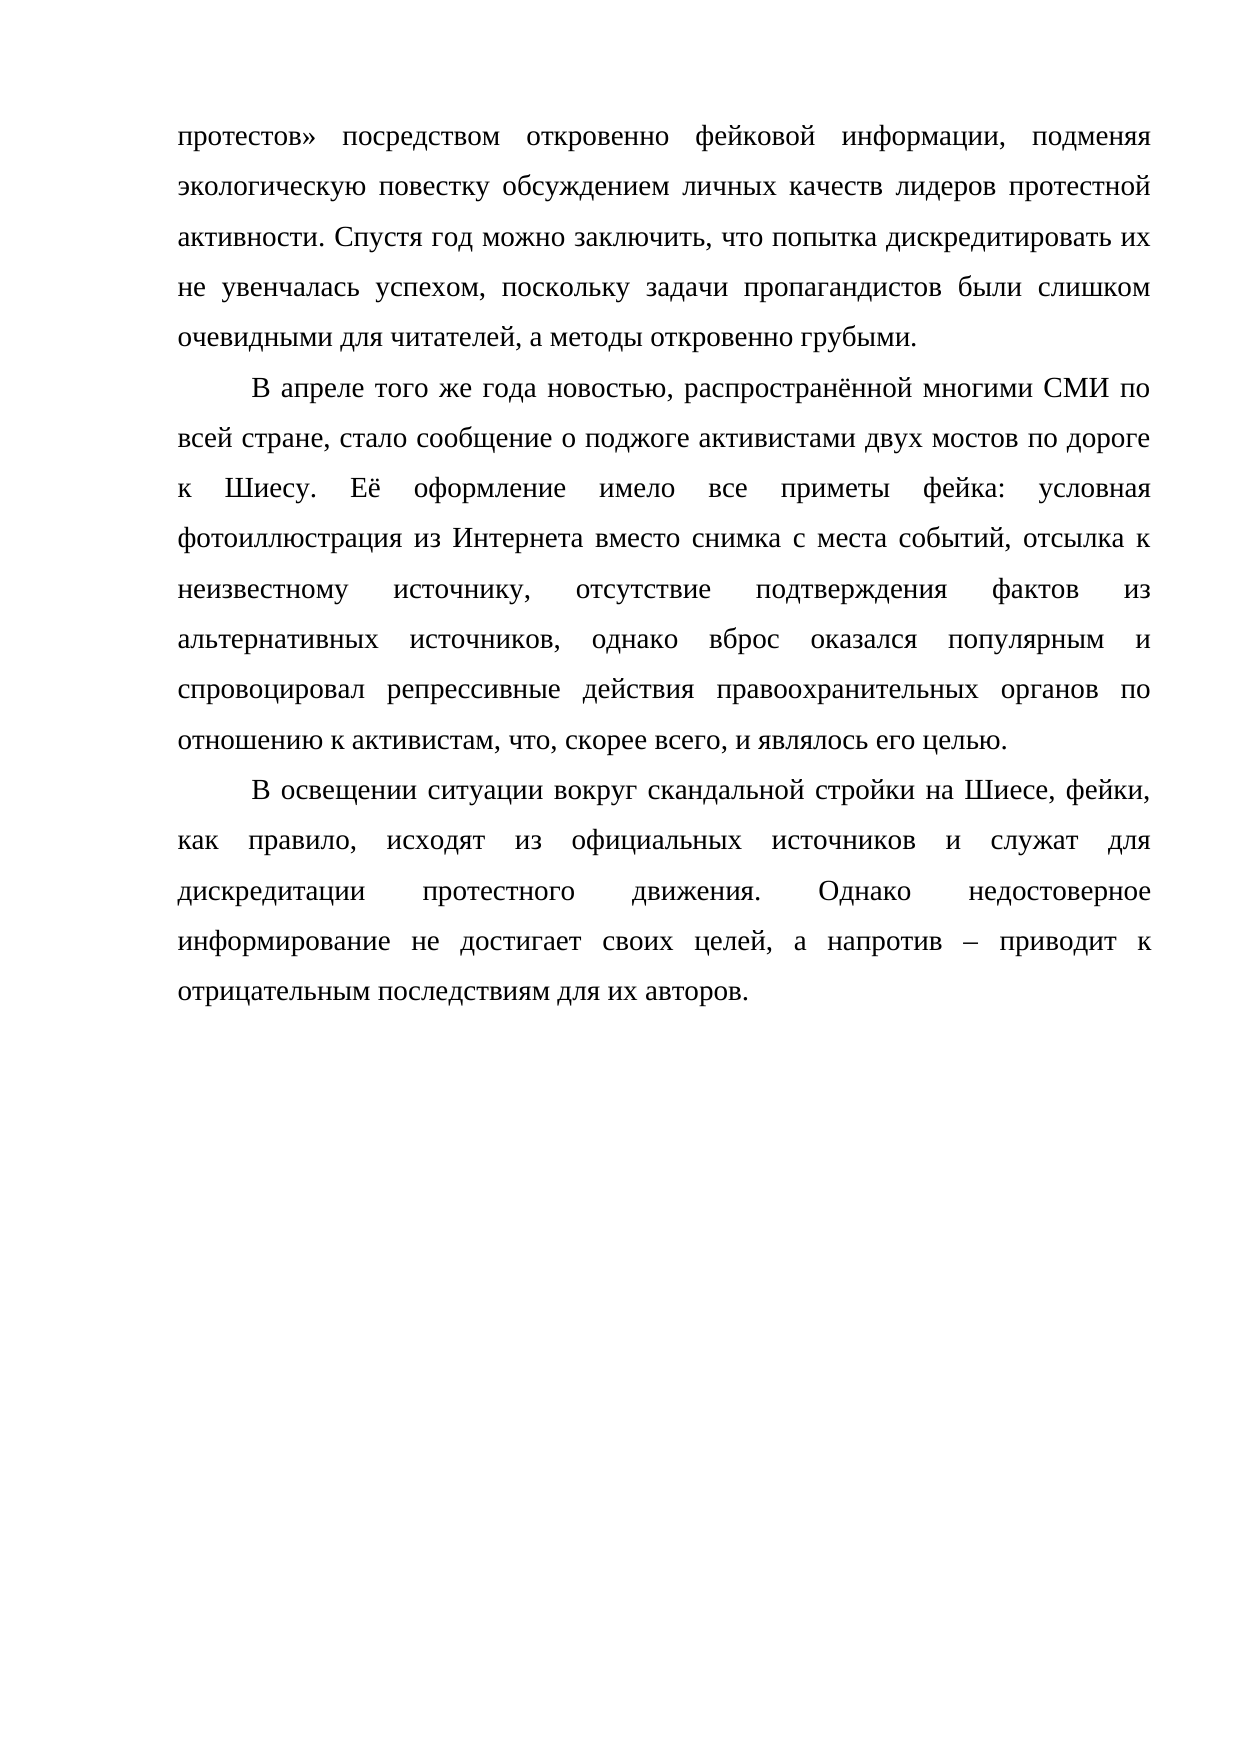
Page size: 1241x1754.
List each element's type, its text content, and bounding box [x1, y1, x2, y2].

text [177, 118, 1152, 353]
text В апреле того же года новостью, распространённой многими СМИ по всей стране, стало сообщение о поджоге активистами двух мостов по дороге к Шиесу. Её оформление имело все приметы фейка: условная фотоиллюстрация из Интернета вместо снимка с места событий, отсылка к неизвестному источнику, отсутствие подтверждения фактов из альтернативных источников, однако вброс оказался популярным и спровоцировал репрессивные действия правоохранительных органов по отношению к активистам, что, скорее всего, и являлось его целью. [177, 370, 1152, 755]
text В освещении ситуации вокруг скандальной стройки на Шиесе, фейки, как правило, исходят из официальных источников и служат для дискредитации протестного движения. Однако недостоверное информирование не достигает своих целей, а напротив – приводит к отрицательным последствиям для их авторов. [177, 772, 1152, 1007]
